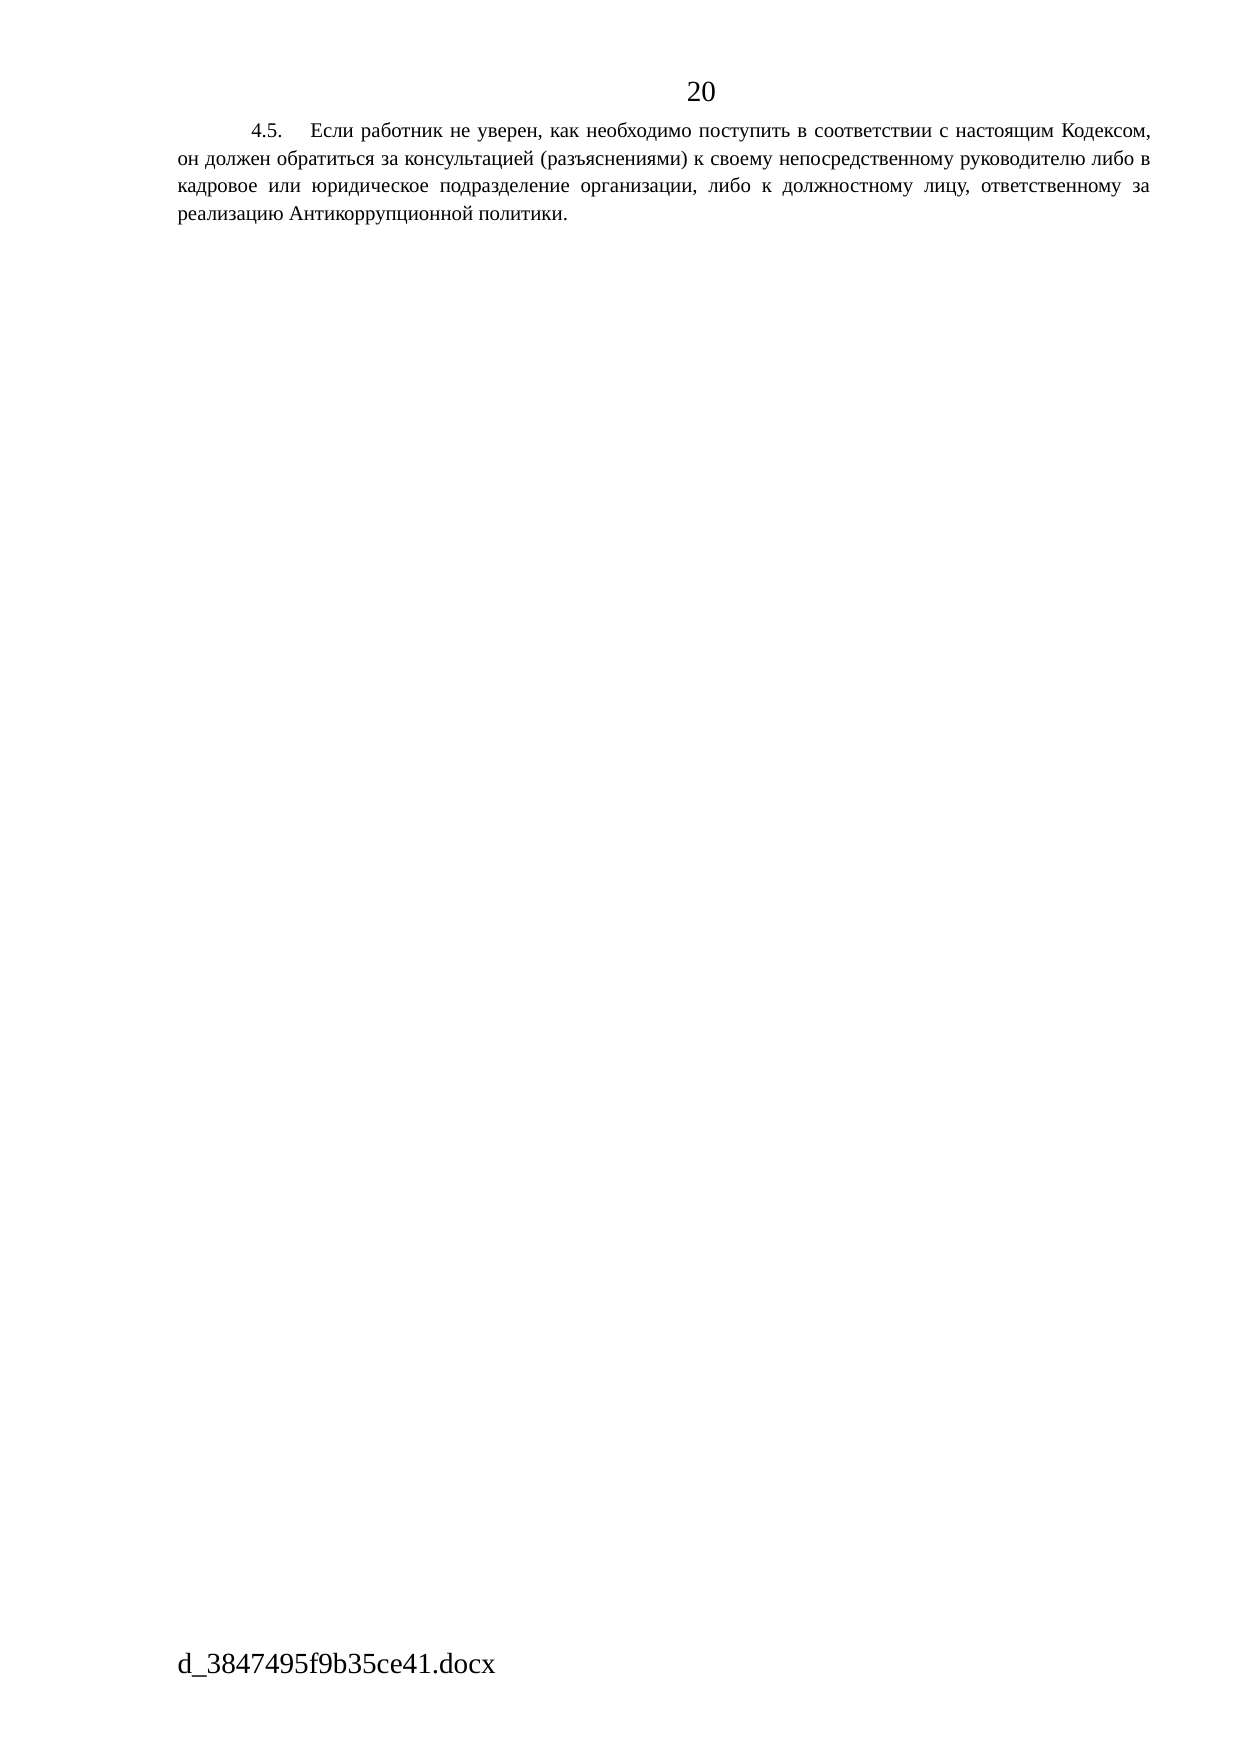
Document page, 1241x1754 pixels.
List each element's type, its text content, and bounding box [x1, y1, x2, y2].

list Если работник не уверен, как необходимо поступить в соответствии с настоящим Кодексом, он должен обратиться за консультацией (разъяснениями) к своему непосредственному руководителю либо в кадровое или юридическое подразделение организации, либо к должностному лицу, ответственному за реализацию Антикоррупционной политики. [177, 118, 1152, 225]
